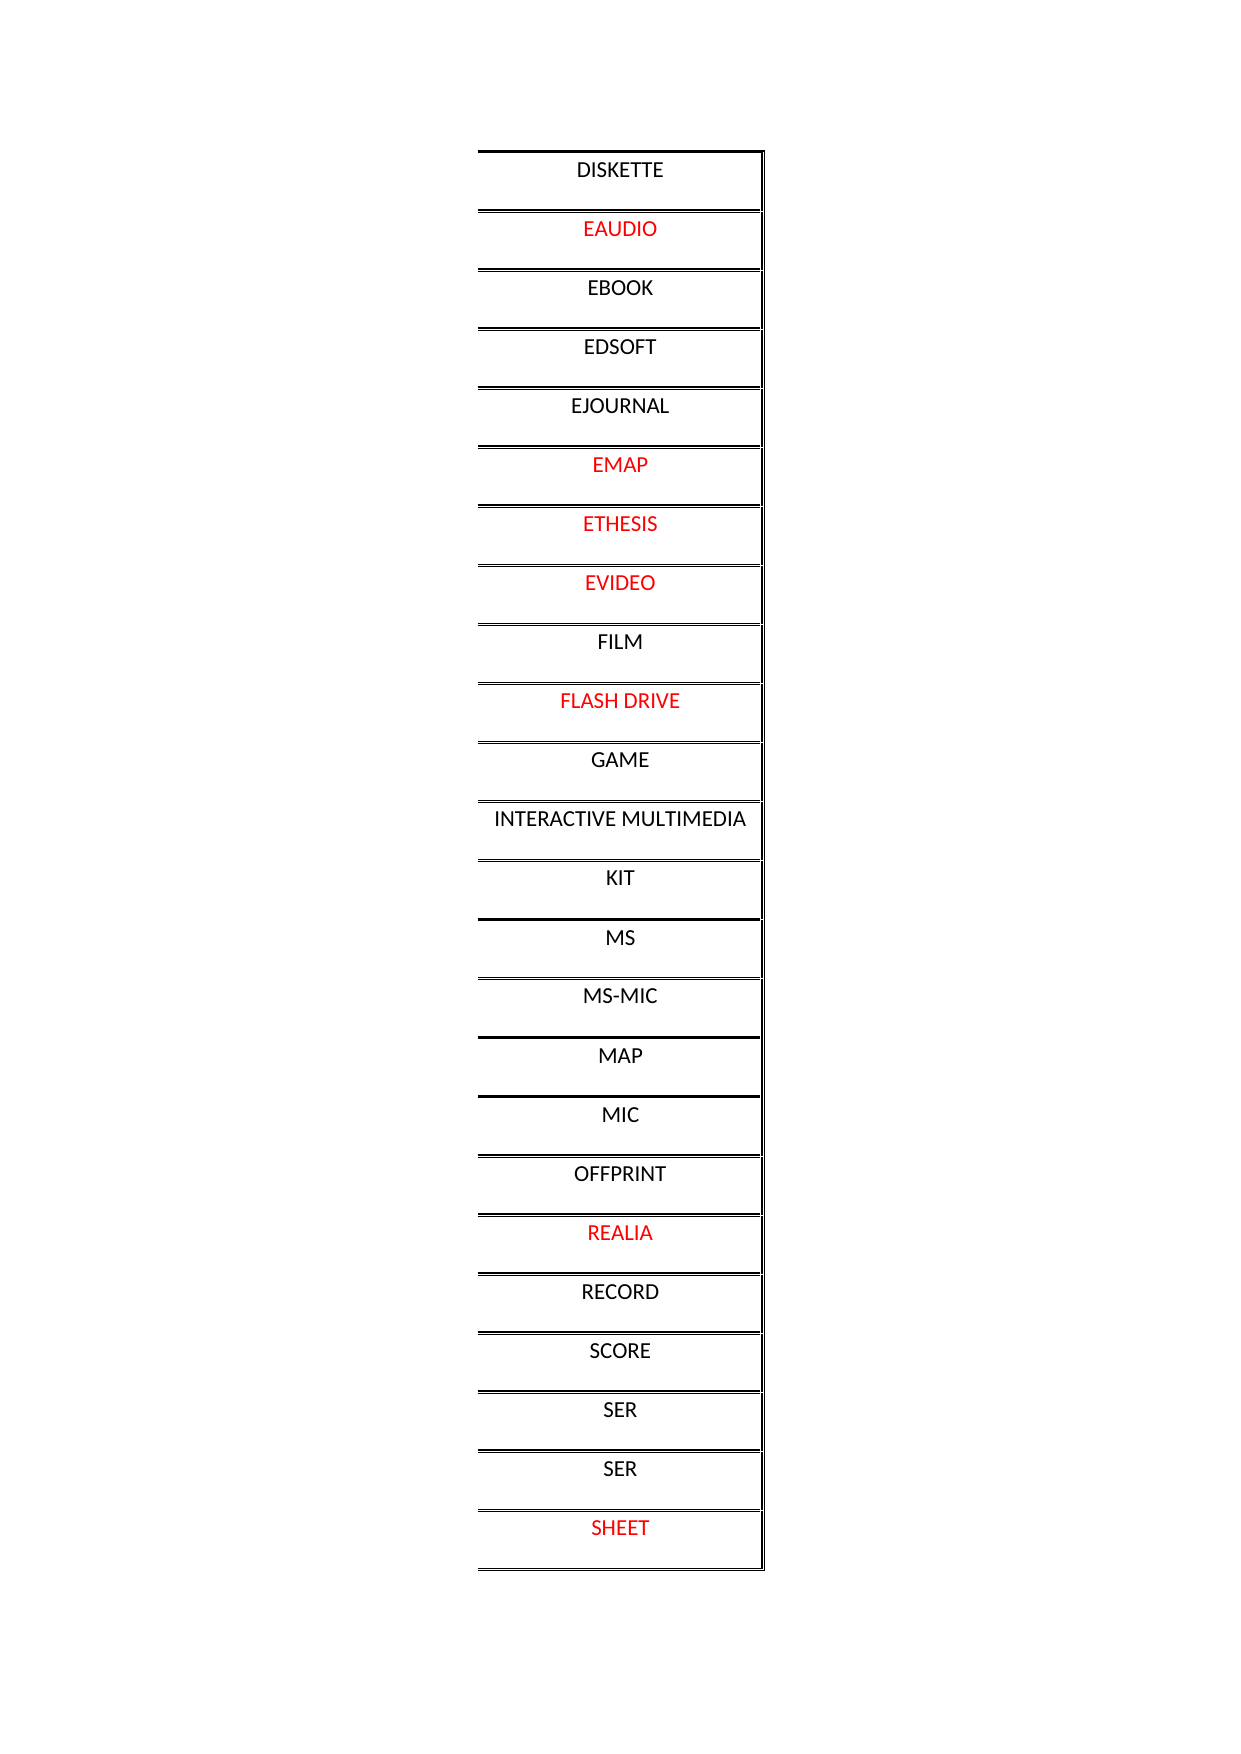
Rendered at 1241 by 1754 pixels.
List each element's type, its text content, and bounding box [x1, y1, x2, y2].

table_cell EVIDEO [478, 564, 762, 622]
table_cell MS [478, 918, 763, 977]
table_cell EMAP [478, 445, 762, 504]
table_cell FILM [478, 623, 762, 682]
table_cell MS-MIC [478, 977, 763, 1036]
table_cell EJOURNAL [478, 386, 762, 445]
table_cell SHEET [478, 1509, 762, 1567]
table_cell SER [478, 1390, 762, 1449]
table_cell EDSOFT [478, 327, 762, 386]
table_cell SER [478, 1449, 762, 1508]
table_cell REALIA [478, 1213, 762, 1272]
table_cell DISKETTE [478, 153, 761, 209]
table_cell MAP [478, 1036, 761, 1095]
table_cell EBOOK [478, 268, 762, 327]
table_cell SCORE [478, 1331, 762, 1390]
table_cell EAUDIO [478, 209, 762, 268]
table_cell RECORD [478, 1272, 762, 1331]
table_cell FLASH DRIVE [478, 682, 763, 741]
table_cell OFFPRINT [478, 1154, 762, 1213]
table_cell KIT [478, 859, 763, 918]
table_cell INTERACTIVE MULTIMEDIA [478, 800, 763, 859]
table_cell MIC [478, 1095, 761, 1154]
table_cell GAME [478, 741, 763, 800]
table_cell ETHESIS [478, 504, 762, 563]
